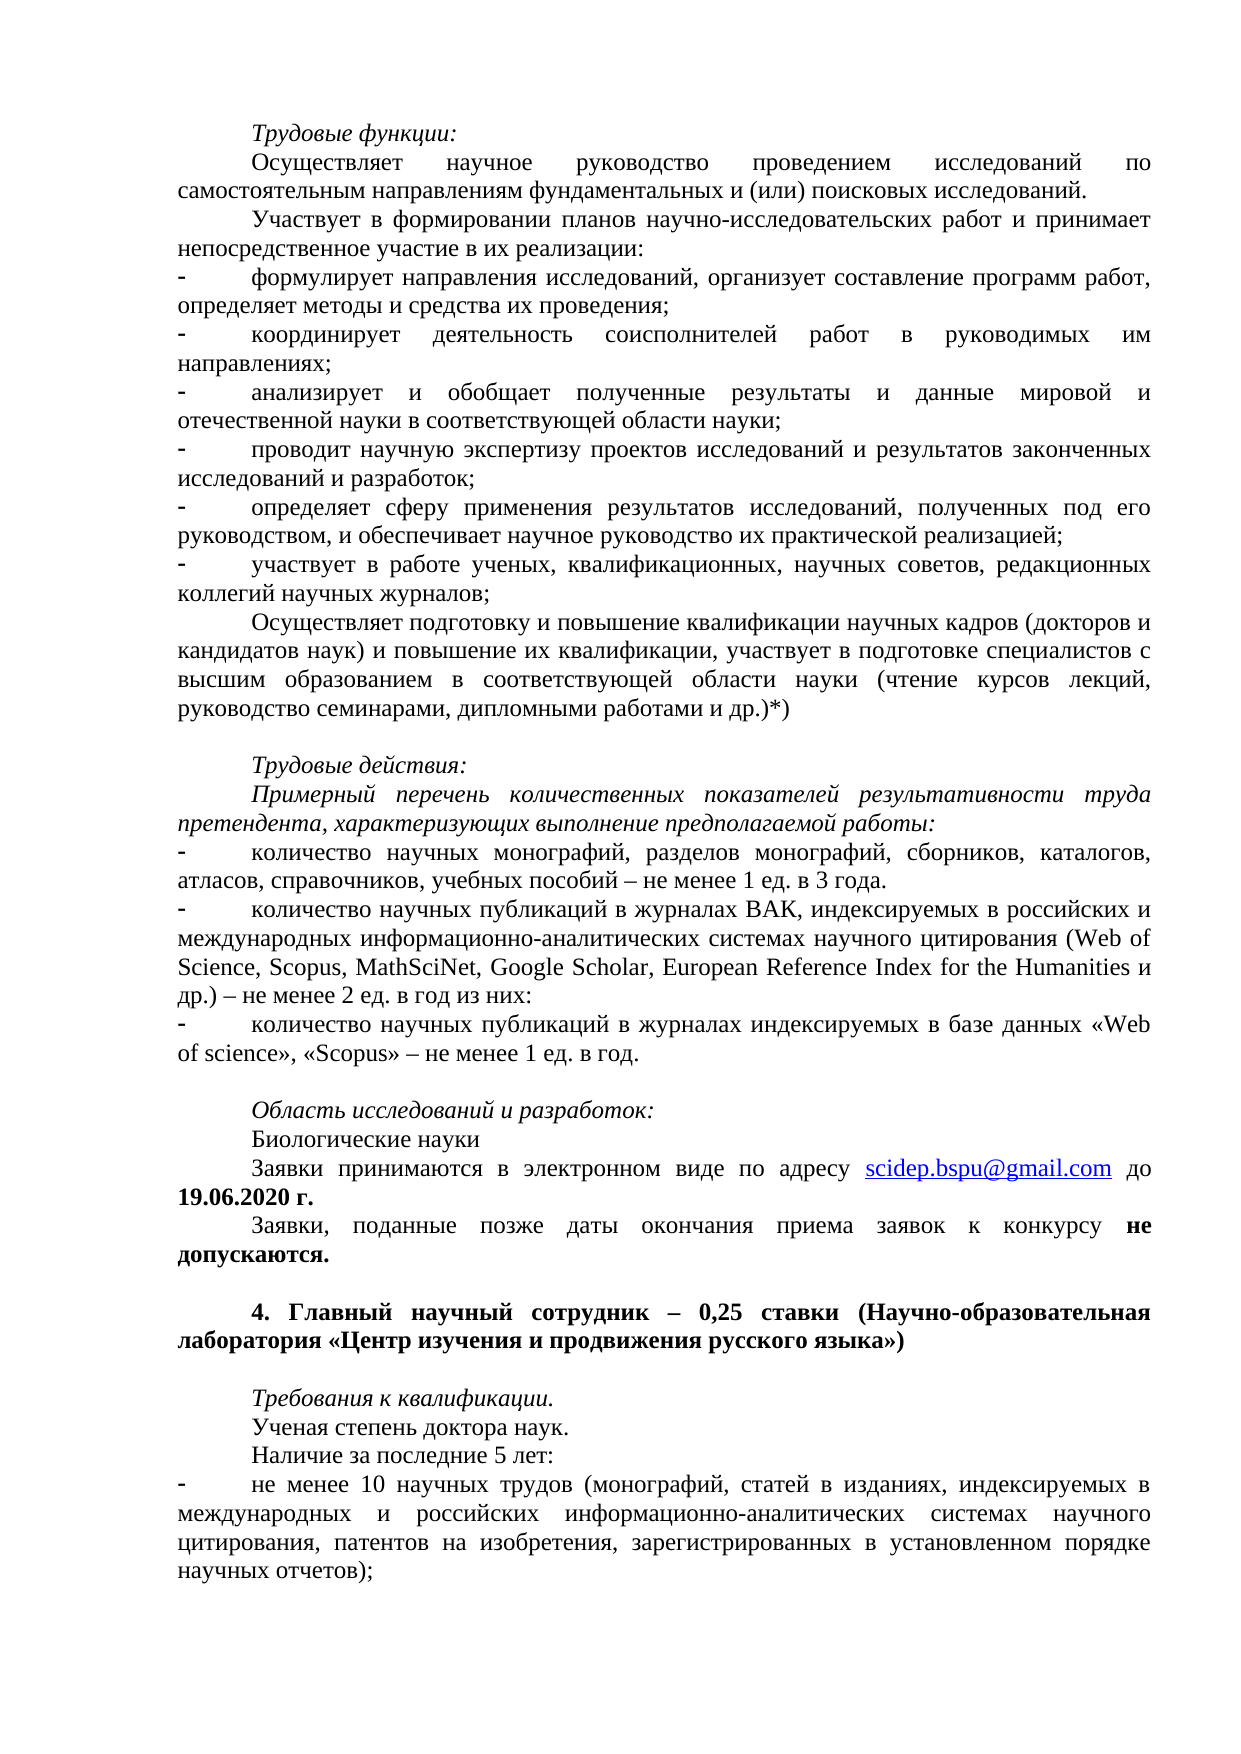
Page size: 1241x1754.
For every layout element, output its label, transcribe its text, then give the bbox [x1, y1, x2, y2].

list анализирует и обобщает полученные результаты и данные мировой и отечественной науки в соответствующей области науки; [177, 377, 1152, 434]
list количество научных монографий, разделов монографий, сборников, каталогов, атласов, справочников, учебных пособий – не менее 1 ед. в 3 года. [177, 837, 1152, 894]
text Требования к квалификации. [177, 1383, 1152, 1412]
list формулирует направления исследований, организует составление программ работ, определяет методы и средства их проведения; [177, 262, 1152, 319]
text Заявки, поданные позже даты окончания приема заявок к конкурсу не допускаются. [177, 1211, 1152, 1268]
list координирует деятельность соисполнителей работ в руководимых им направлениях; [177, 319, 1152, 377]
text Примерный перечень количественных показателей результативности труда претендента, характеризующих выполнение предполагаемой работы: [177, 779, 1152, 837]
list не менее 10 научных трудов (монографий, статей в изданиях, индексируемых в международных и российских информационно-аналитических системах научного цитирования, патентов на изобретения, зарегистрированных в установленном порядке научных отчетов); [177, 1469, 1152, 1584]
text Наличие за последние 5 лет: [177, 1441, 1152, 1469]
text Осуществляет научное руководство проведением исследований по самостоятельным направлениям фундаментальных и (или) поисковых исследований. [177, 147, 1152, 204]
list количество научных публикаций в журналах ВАК, индексируемых в российских и международных информационно-аналитических системах научного цитирования (Web of Science, Scopus, MathSciNet, Google Scholar, European Reference Index for the Humanities и др.) – не менее 2 ед. в год из них: [177, 894, 1152, 1009]
text Область исследований и разработок: [177, 1096, 1152, 1124]
list определяет сферу применения результатов исследований, полученных под его руководством, и обеспечивает научное руководство их практической реализацией; [177, 492, 1152, 549]
text Осуществляет подготовку и повышение квалификации научных кадров (докторов и кандидатов наук) и повышение их квалификации, участвует в подготовке специалистов с высшим образованием в соответствующей области науки (чтение курсов лекций, руководство семинарами, дипломными работами и др.)*) [177, 607, 1152, 722]
text Заявки принимаются в электронном виде по адресу scidep.bspu@gmail.com до 19.06.2020 г. [177, 1153, 1152, 1211]
list проводит научную экспертизу проектов исследований и результатов законченных исследований и разработок; [177, 434, 1152, 492]
text Ученая степень доктора наук. [177, 1412, 1152, 1441]
list участвует в работе ученых, квалификационных, научных советов, редакционных коллегий научных журналов; [177, 549, 1152, 607]
text Трудовые функции: [177, 118, 1152, 147]
text Биологические науки [177, 1124, 1152, 1153]
text Трудовые действия: [177, 751, 1152, 779]
list количество научных публикаций в журналах индексируемых в базе данных «Web of science», «Scopus» – не менее 1 ед. в год. [177, 1009, 1152, 1067]
text Участвует в формировании планов научно-исследовательских работ и принимает непосредственное участие в их реализации: [177, 204, 1152, 262]
text 4. Главный научный сотрудник – 0,25 ставки (Научно-образовательная лаборатория «Центр изучения и продвижения русского языка») [177, 1297, 1152, 1354]
